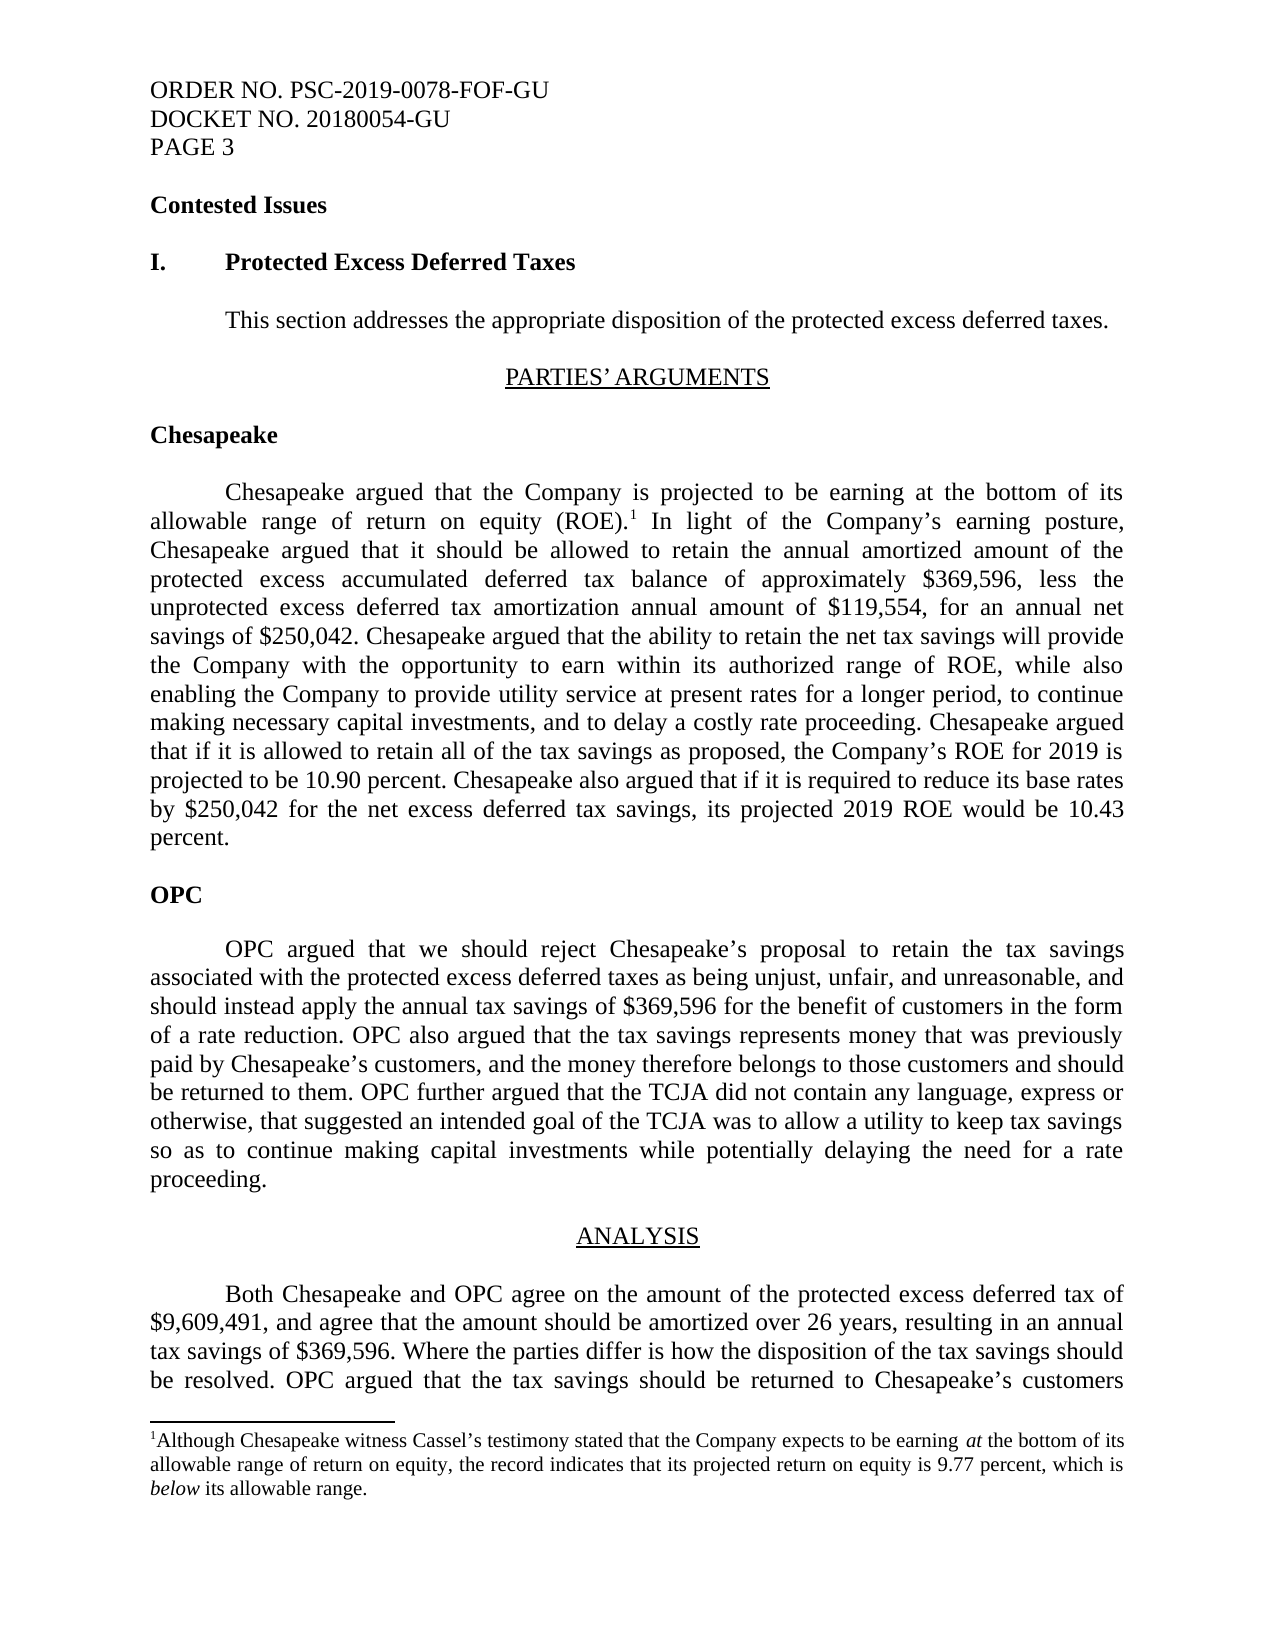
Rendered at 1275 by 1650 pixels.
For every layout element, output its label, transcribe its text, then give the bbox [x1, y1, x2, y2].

text OPC [150, 880, 1125, 909]
text OPC argued that we should reject Chesapeake’s proposal to retain the tax savings associated with the protected excess deferred taxes as being unjust, unfair, and unreasonable, and should instead apply the annual tax savings of $369,596 for the benefit of customers in the form of a rate reduction. OPC also argued that the tax savings represents money that was previously paid by Chesapeake’s customers, and the money therefore belongs to those customers and should be returned to them. OPC further argued that the TCJA did not contain any language, express or otherwise, that suggested an intended goal of the TCJA was to allow a utility to keep tax savings so as to continue making capital investments while potentially delaying the need for a rate proceeding. [150, 934, 1125, 1192]
text Contested Issues [150, 190, 1125, 219]
text I. Protected Excess Deferred Taxes [150, 247, 1125, 276]
text This section addresses the appropriate disposition of the protected excess deferred taxes. [150, 305, 1125, 334]
text PARTIES’ ARGUMENTS [150, 362, 1125, 391]
text Chesapeake [150, 420, 1125, 449]
text ANALYSIS [150, 1221, 1125, 1250]
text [150, 1279, 1125, 1394]
text Chesapeake argued that the Company is projected to be earning at the bottom of its allowable range of return on equity (ROE). In light of the Company’s earning posture, Chesapeake argued that it should be allowed to retain the annual amortized amount of the protected excess accumulated deferred tax balance of approximately $369,596, less the unprotected excess deferred tax amortization annual amount of $119,554, for an annual net savings of $250,042. Chesapeake argued that the ability to retain the net tax savings will provide the Company with the opportunity to earn within its authorized range of ROE, while also enabling the Company to provide utility service at present rates for a longer period, to continue making necessary capital investments, and to delay a costly rate proceeding. Chesapeake argued that if it is allowed to retain all of the tax savings as proposed, the Company’s ROE for 2019 is projected to be 10.90 percent. Chesapeake also argued that if it is required to reduce its base rates by $250,042 for the net excess deferred tax savings, its projected 2019 ROE would be 10.43 percent. [150, 477, 1125, 851]
